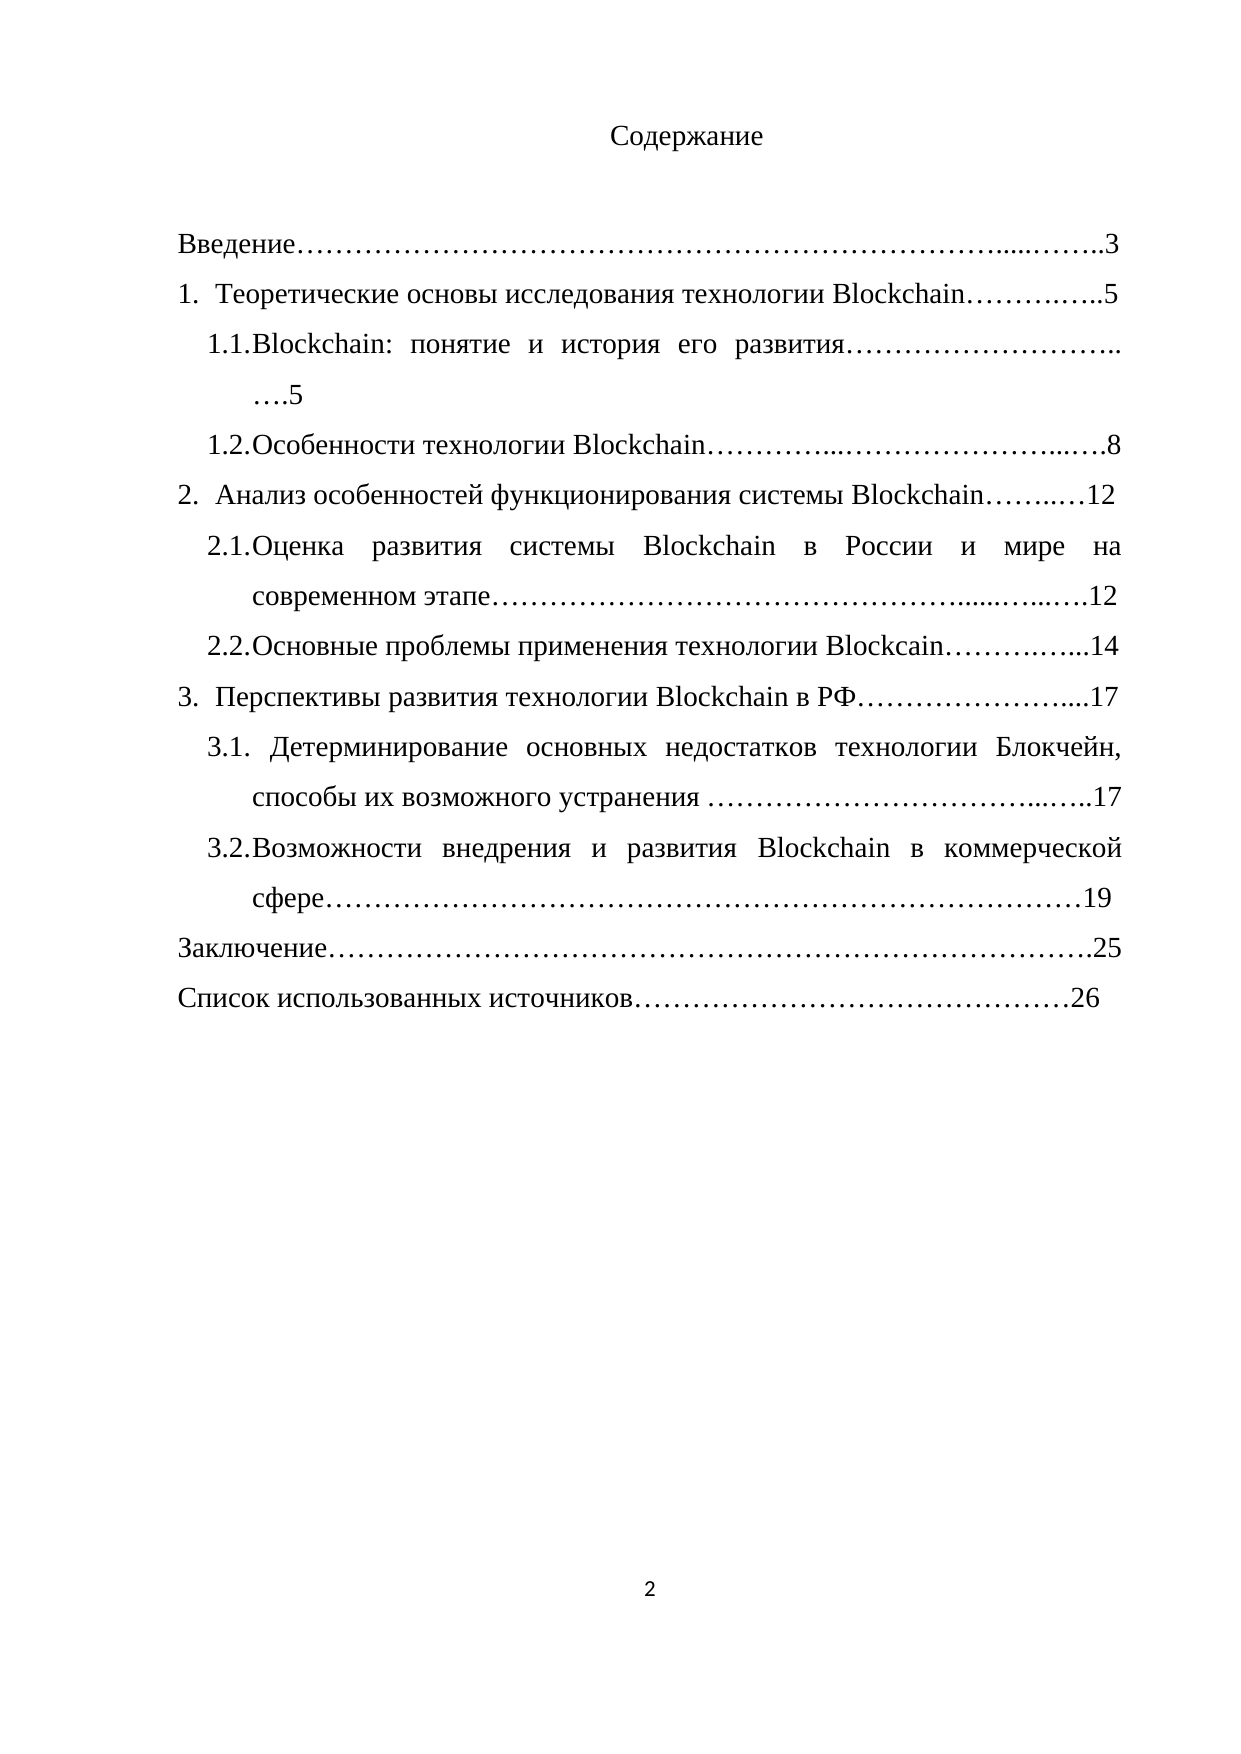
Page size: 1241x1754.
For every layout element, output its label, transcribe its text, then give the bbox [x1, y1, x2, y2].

text Введение……………………………………………………………….....……..3 [177, 226, 1122, 259]
list Blockchain: понятие и история его развития………………………..….5 [207, 327, 1122, 410]
list Теоретические основы исследования технологии Blockchain……….…..5 [177, 276, 1122, 310]
list Возможности внедрения и развития Blockchain в коммерческой сфере……………………………………………………………………19 [207, 830, 1122, 913]
list Основные проблемы применения технологии Blockcain……….…...14 [207, 628, 1122, 662]
list Особенности технологии Blockchain…………...…………………...….8 [207, 427, 1122, 461]
text Содержание [177, 118, 1122, 152]
text Заключение…………………………………………………………………….25 [177, 930, 1122, 964]
list Оценка развития системы Blockchain в России и мире на современном этапе…………………………………………......…...….12 [207, 528, 1122, 612]
list Детерминирование основных недостатков технологии Блокчейн, способы их возможного устранения ……………………………...…..17 [207, 729, 1122, 813]
list Анализ особенностей функционирования системы Blockchain……..…12 [177, 477, 1122, 511]
text Список использованных источников………………………………………26 [177, 981, 1122, 1014]
list Перспективы развития технологии Blockchain в РФ…………………....17 [177, 679, 1122, 712]
